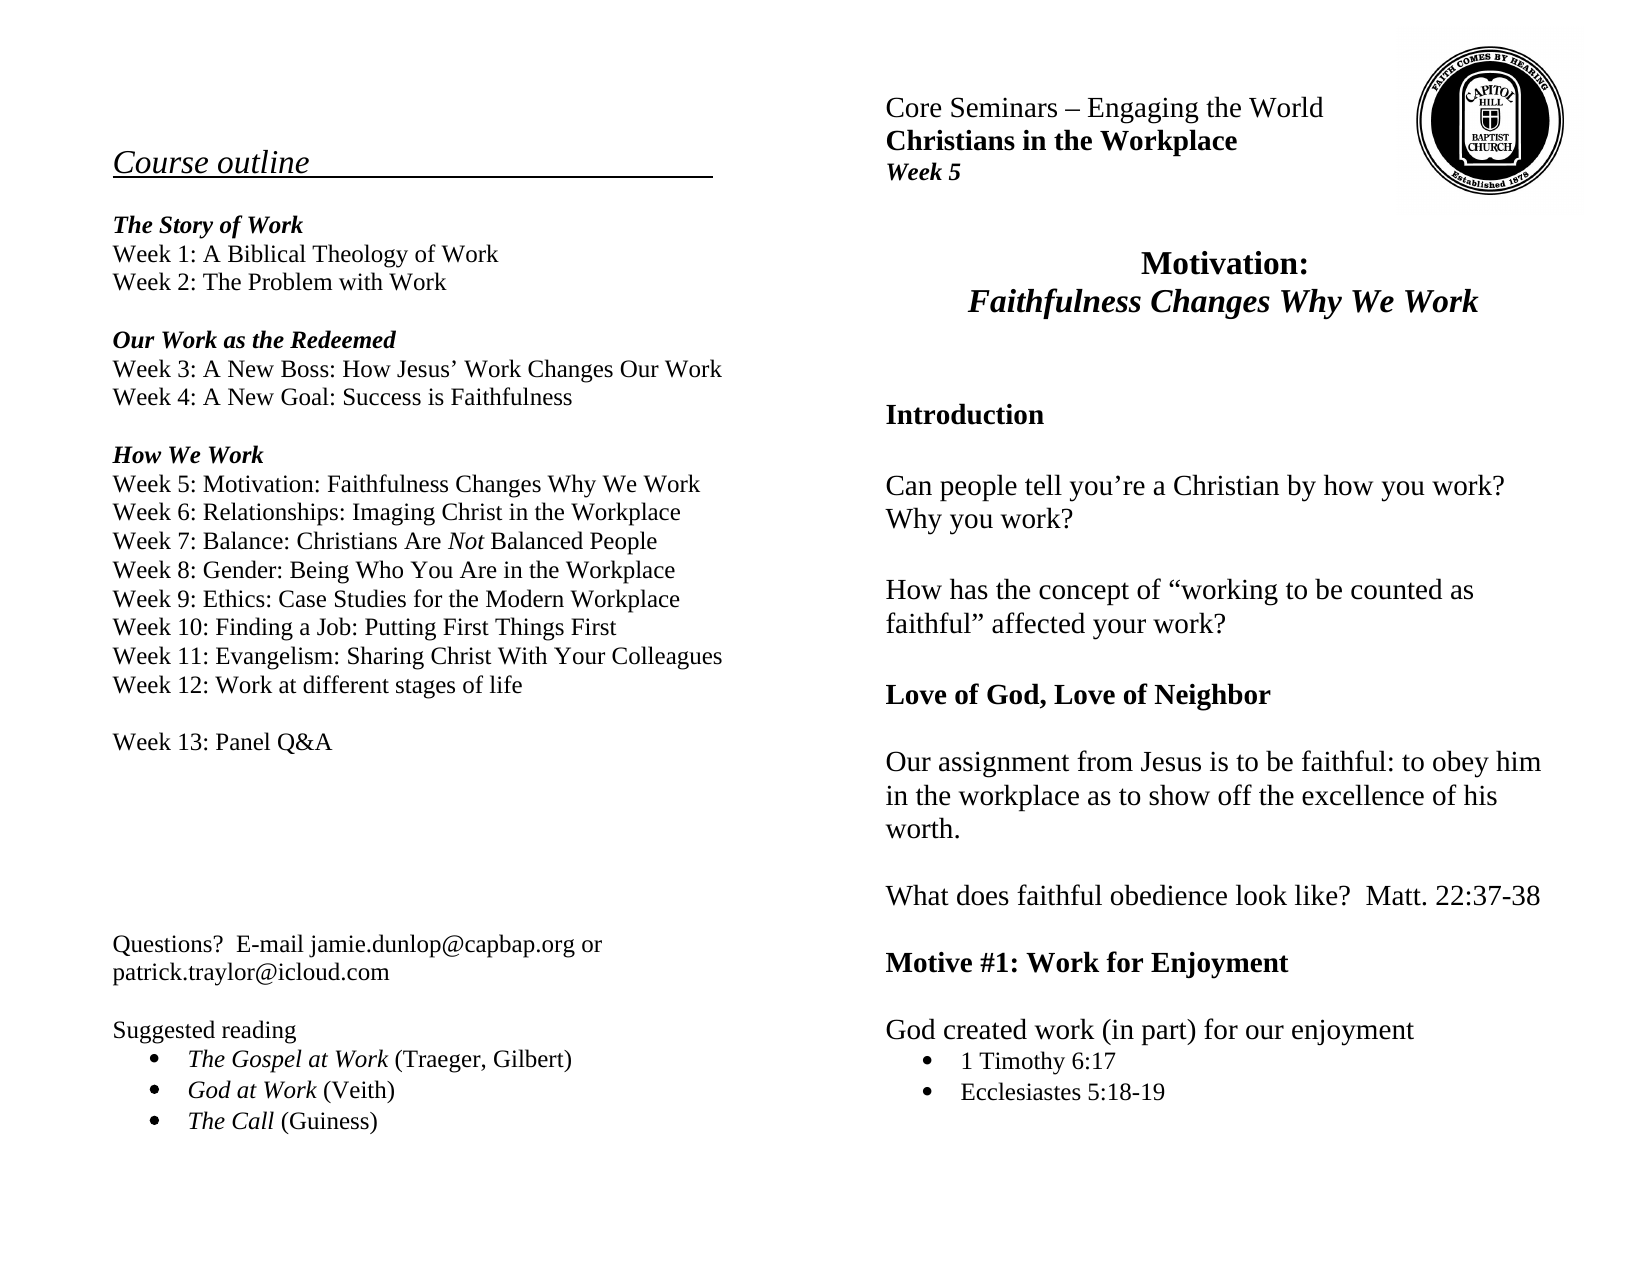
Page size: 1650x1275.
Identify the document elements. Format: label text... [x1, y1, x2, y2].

text Week 5: Motivation: Faithfulness Changes Why We Work [112, 469, 792, 497]
text Week 4: A New Goal: Success is Faithfulness [112, 382, 792, 411]
text Week 9: Ethics: Case Studies for the Modern Workplace [112, 584, 792, 612]
text Suggested reading [112, 1015, 792, 1044]
text Our Work as the Redeemed [112, 325, 792, 354]
text Introduction [885, 397, 1564, 430]
text Our assignment from Jesus is to be faithful: to obey him in the workplace as to show off the excellence of his worth. [885, 744, 1564, 845]
text Course outline [112, 143, 792, 181]
text Motive #1: Work for Enjoyment [885, 945, 1564, 979]
list God at Work (Veith) [150, 1075, 792, 1103]
text Love of God, Love of Neighbor [885, 677, 1564, 711]
list The Gospel at Work (Traeger, Gilbert) [150, 1044, 792, 1072]
list 1 Timothy 6:17 [923, 1046, 1564, 1075]
text What does faithful obedience look like? Matt. 22:37-38 [885, 878, 1564, 912]
text Week 7: Balance: Christians Are Not Balanced People [112, 526, 792, 555]
text Week 10: Finding a Job: Putting First Things First [112, 612, 792, 641]
text Week 2: The Problem with Work [112, 267, 792, 296]
text Faithfulness Changes Why We Work [885, 282, 1564, 320]
list Ecclesiastes 5:18-19 [923, 1077, 1564, 1106]
text Can people tell you’re a Christian by how you work? Why you work? [885, 468, 1564, 535]
text Week 12: Work at different stages of life [112, 670, 792, 699]
text How has the concept of “working to be counted as faithful” affected your work? [885, 572, 1564, 639]
text Week 3: A New Boss: How Jesus’ Work Changes Our Work [112, 354, 792, 382]
text Week 5 [885, 157, 1396, 186]
text Core Seminars – Engaging the World [885, 90, 1396, 123]
list The Call (Guiness) [150, 1106, 792, 1134]
text Motivation: [885, 243, 1564, 282]
text How We Work [112, 440, 792, 469]
text Week 11: Evangelism: Sharing Christ With Your Colleagues [112, 641, 792, 670]
text Questions? E-mail jamie.dunlop@capbap.org or patrick.traylor@icloud.com [112, 929, 792, 986]
text Week 13: Panel Q&A [112, 727, 792, 756]
text Christians in the Workplace [885, 123, 1396, 157]
text Week 1: A Biblical Theology of Work [112, 239, 792, 267]
text Week 6: Relationships: Imaging Christ in the Workplace [112, 497, 792, 526]
text The Story of Work [112, 210, 792, 239]
text God created work (in part) for our enjoyment [885, 1012, 1564, 1046]
text Week 8: Gender: Being Who You Are in the Workplace [112, 555, 792, 584]
